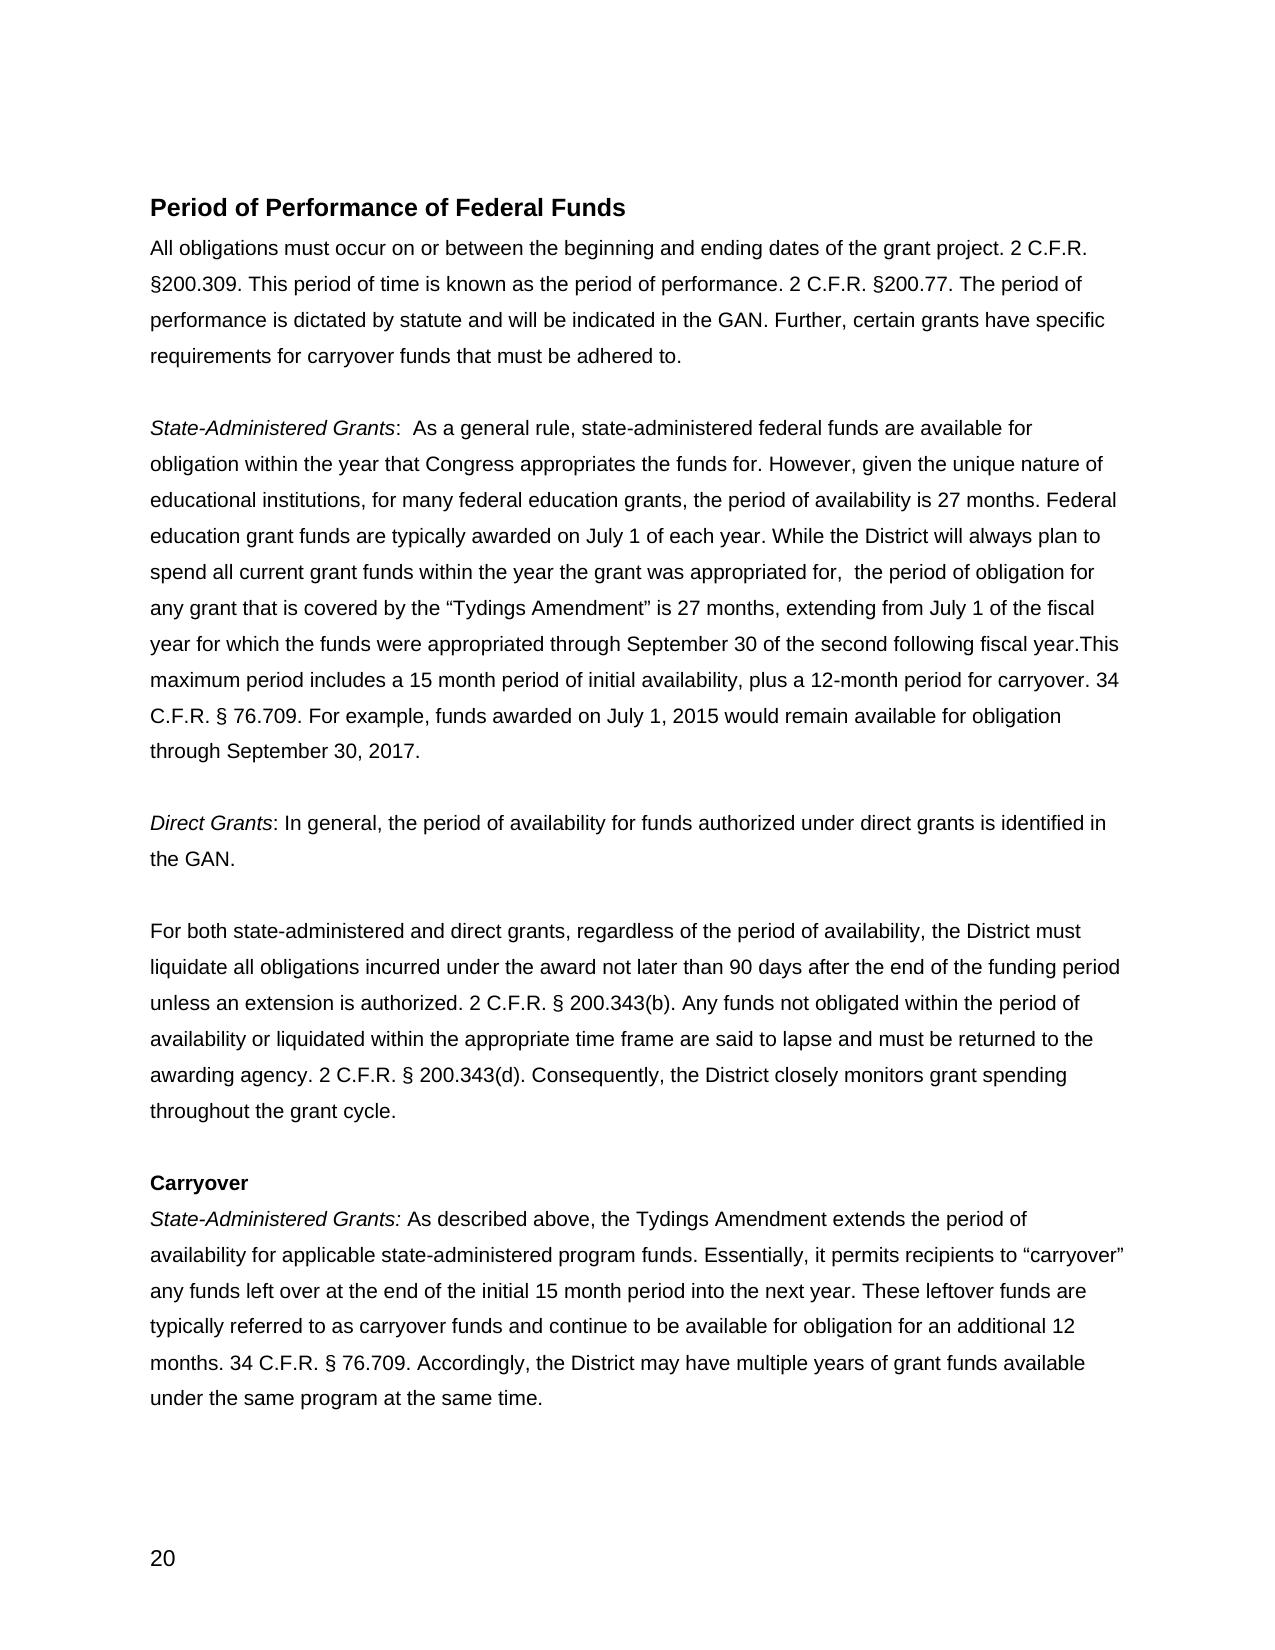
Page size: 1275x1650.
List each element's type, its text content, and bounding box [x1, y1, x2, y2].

text Direct Grants: In general, the period of availability for funds authorized under direct grants is identified in the GAN. [150, 811, 1125, 871]
text Period of Performance of Federal Funds [150, 193, 1125, 222]
text For both state-administered and direct grants, regardless of the period of availability, the District must liquidate all obligations incurred under the award not later than 90 days after the end of the funding period unless an extension is authorized. 2 C.F.R. § 200.343(b). Any funds not obligated within the period of availability or liquidated within the appropriate time frame are said to lapse and must be returned to the awarding agency. 2 C.F.R. § 200.343(d). Consequently, the District closely monitors grant spending throughout the grant cycle. [150, 919, 1125, 1123]
text All obligations must occur on or between the beginning and ending dates of the grant project. 2 C.F.R. §200.309. This period of time is known as the period of performance. 2 C.F.R. §200.77. The period of performance is dictated by statute and will be indicated in the GAN. Further, certain grants have specific requirements for carryover funds that must be adhered to. [150, 236, 1125, 368]
text Carryover [150, 1171, 1125, 1194]
text State-Administered Grants: As a general rule, state-administered federal funds are available for obligation within the year that Congress appropriates the funds for. However, given the unique nature of educational institutions, for many federal education grants, the period of availability is 27 months. Federal education grant funds are typically awarded on July 1 of each year. While the District will always plan to spend all current grant funds within the year the grant was appropriated for, the period of obligation for any grant that is covered by the “Tydings Amendment” is 27 months, extending from July 1 of the fiscal year for which the funds were appropriated through September 30 of the second following fiscal year.This maximum period includes a 15 month period of initial availability, plus a 12-month period for carryover. 34 C.F.R. § 76.709. For example, funds awarded on July 1, 2015 would remain available for obligation through September 30, 2017. [150, 416, 1125, 763]
text State-Administered Grants: As described above, the Tydings Amendment extends the period of availability for applicable state-administered program funds. Essentially, it permits recipients to “carryover” any funds left over at the end of the initial 15 month period into the next year. These leftover funds are typically referred to as carryover funds and continue to be available for obligation for an additional 12 months. 34 C.F.R. § 76.709. Accordingly, the District may have multiple years of grant funds available under the same program at the same time. [150, 1207, 1125, 1410]
